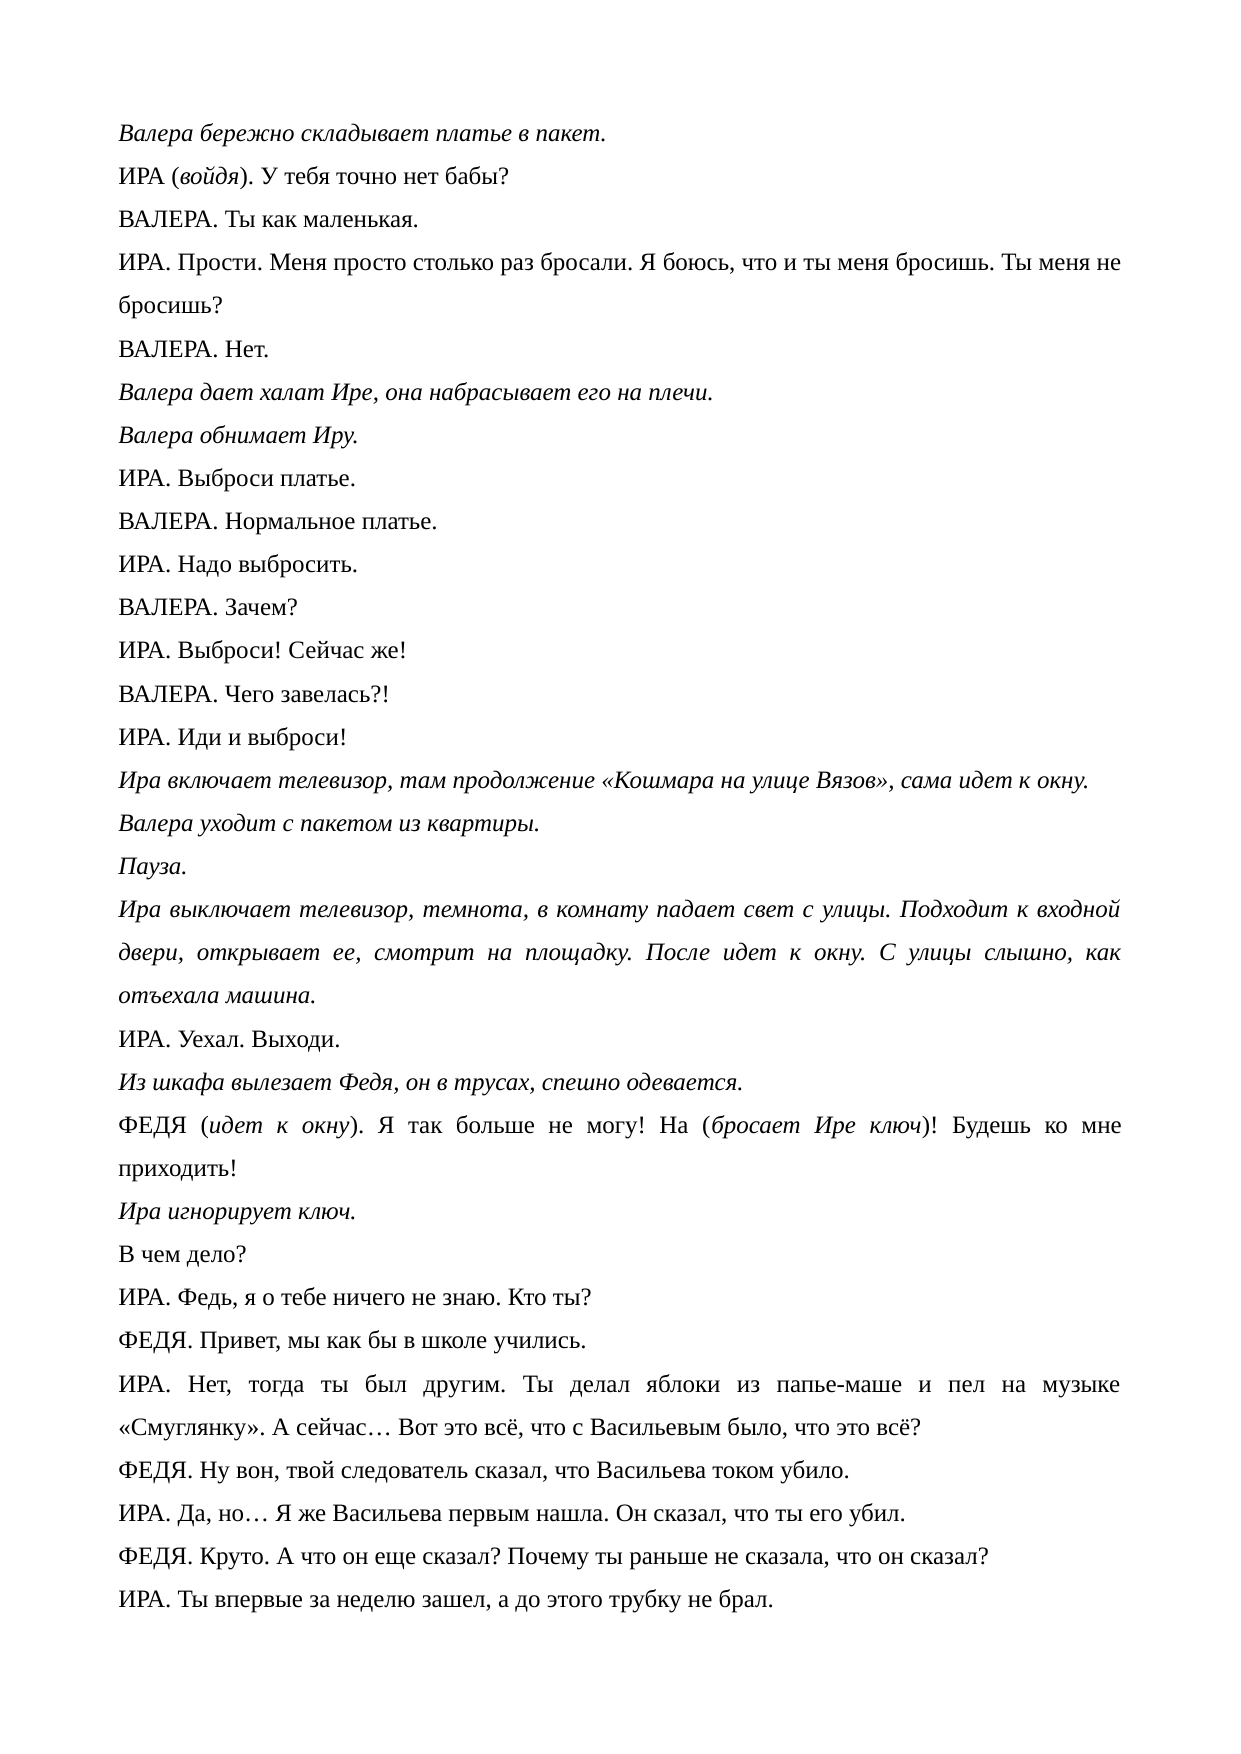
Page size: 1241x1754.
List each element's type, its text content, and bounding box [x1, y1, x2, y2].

text ВАЛЕРА. Зачем? [118, 592, 1122, 621]
text ИРА. Надо выбросить. [118, 549, 1122, 578]
text Ира игнорирует ключ. [118, 1196, 1122, 1225]
text Валера обнимает Иру. [118, 420, 1122, 449]
text ИРА. Да, но… Я же Васильева первым нашла. Он сказал, что ты его убил. [118, 1498, 1122, 1527]
text ВАЛЕРА. Нормальное платье. [118, 506, 1122, 535]
text ИРА. Нет, тогда ты был другим. Ты делал яблоки из папье-маше и пел на музыке «Смуглянку». А сейчас… Вот это всё, что с Васильевым было, что это всё? [118, 1369, 1122, 1441]
text ФЕДЯ (идет к окну). Я так больше не могу! На (бросает Ире ключ)! Будешь ко мне приходить! [118, 1110, 1122, 1182]
text Пауза. [118, 851, 1122, 880]
text Валера дает халат Ире, она набрасывает его на плечи. [118, 377, 1122, 406]
text ИРА. Прости. Меня просто столько раз бросали. Я боюсь, что и ты меня бросишь. Ты меня не бросишь? [118, 247, 1122, 319]
text ИРА. Выброси платье. [118, 463, 1122, 492]
text ИРА. Ты впервые за неделю зашел, а до этого трубку не брал. [118, 1584, 1122, 1613]
text ВАЛЕРА. Чего завелась?! [118, 679, 1122, 707]
text ИРА (войдя). У тебя точно нет бабы? [118, 161, 1122, 190]
text ВАЛЕРА. Нет. [118, 334, 1122, 362]
text ИРА. Выброси! Сейчас же! [118, 636, 1122, 664]
text Ира выключает телевизор, темнота, в комнату падает свет с улицы. Подходит к входной двери, открывает ее, смотрит на площадку. После идет к окну. С улицы слышно, как отъехала машина. [118, 894, 1122, 1009]
text Из шкафа вылезает Федя, он в трусах, спешно одевается. [118, 1067, 1122, 1096]
text ФЕДЯ. Ну вон, твой следователь сказал, что Васильева током убило. [118, 1455, 1122, 1484]
text В чем дело? [118, 1239, 1122, 1268]
text ИРА. Федь, я о тебе ничего не знаю. Кто ты? [118, 1282, 1122, 1311]
text ИРА. Иди и выброси! [118, 722, 1122, 751]
text Валера уходит с пакетом из квартиры. [118, 808, 1122, 837]
text ФЕДЯ. Круто. А что он еще сказал? Почему ты раньше не сказала, что он сказал? [118, 1541, 1122, 1570]
text ИРА. Уехал. Выходи. [118, 1024, 1122, 1052]
text Валера бережно складывает платье в пакет. [118, 118, 1122, 147]
text ВАЛЕРА. Ты как маленькая. [118, 204, 1122, 233]
text ФЕДЯ. Привет, мы как бы в школе учились. [118, 1326, 1122, 1354]
text Ира включает телевизор, там продолжение «Кошмара на улице Вязов», сама идет к окну. [118, 765, 1122, 794]
